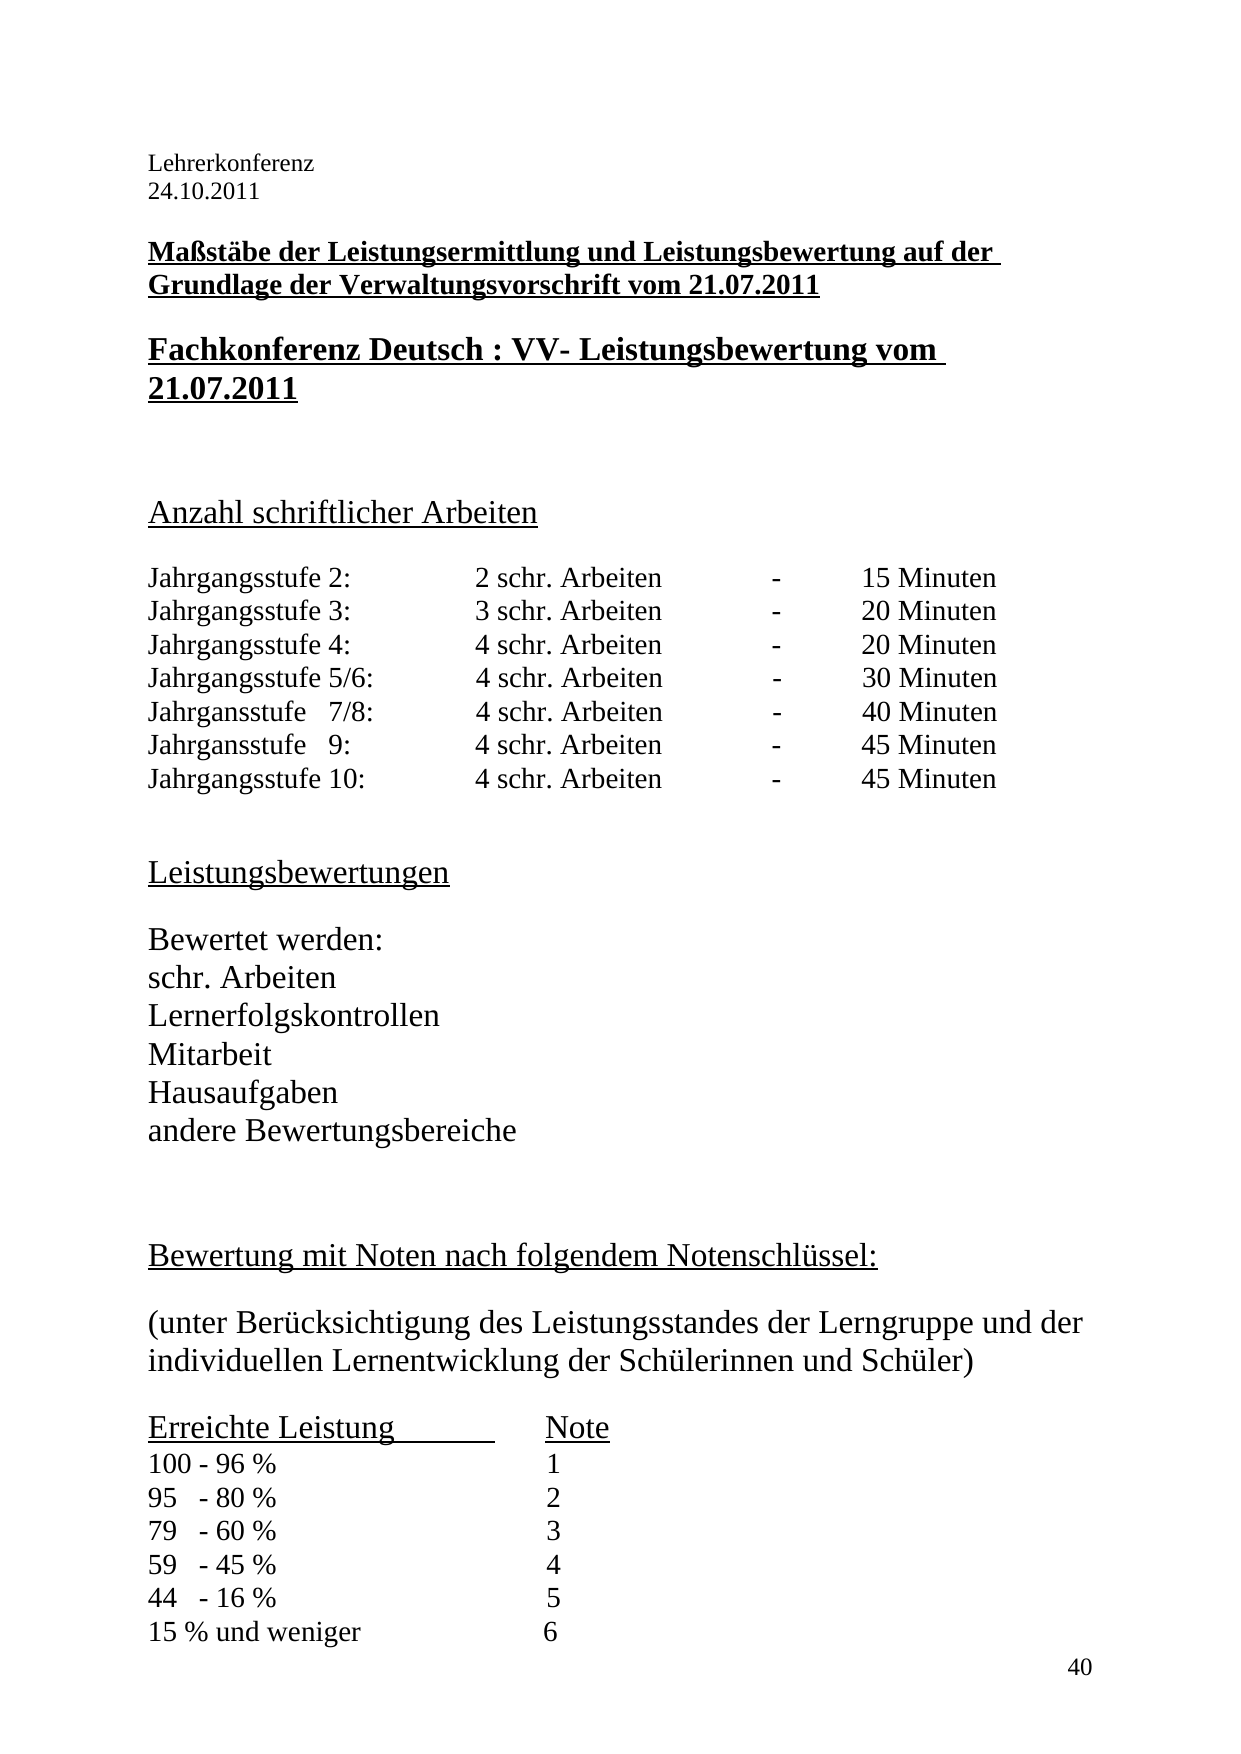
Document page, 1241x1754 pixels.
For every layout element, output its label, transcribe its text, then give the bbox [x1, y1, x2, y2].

text Bewertet werden: [148, 919, 1093, 957]
text 100 - 96 % 1 [148, 1446, 1093, 1480]
text Jahrgangsstufe 5/6: 4 schr. Arbeiten - 30 Minuten [148, 660, 1093, 694]
text Hausaufgaben [148, 1072, 1093, 1111]
text Lehrerkonferenz [148, 148, 1093, 176]
text Jahrgangsstufe 10: 4 schr. Arbeiten - 45 Minuten [148, 761, 1093, 794]
text 95 - 80 % 2 [148, 1480, 1093, 1513]
text Jahrgangsstufe 2: 2 schr. Arbeiten - 15 Minuten [148, 560, 1093, 593]
text Jahrgansstufe 7/8: 4 schr. Arbeiten - 40 Minuten [148, 694, 1093, 727]
text (unter Berücksichtigung des Leistungsstandes der Lerngruppe und der [148, 1302, 1093, 1341]
text Bewertung mit Noten nach folgendem Notenschlüssel: [148, 1235, 1093, 1274]
text 59 - 45 % 4 [148, 1547, 1093, 1580]
text 44 - 16 % 5 [148, 1580, 1093, 1614]
text 79 - 60 % 3 [148, 1513, 1093, 1547]
text Jahrgangsstufe 4: 4 schr. Arbeiten - 20 Minuten [148, 627, 1093, 660]
text Leistungsbewertungen [148, 852, 1093, 890]
text Jahrgansstufe 9: 4 schr. Arbeiten - 45 Minuten [148, 727, 1093, 761]
text Jahrgangsstufe 3: 3 schr. Arbeiten - 20 Minuten [148, 593, 1093, 627]
text Anzahl schriftlicher Arbeiten [148, 493, 1093, 531]
text Lernerfolgskontrollen [148, 996, 1093, 1034]
text Mitarbeit [148, 1034, 1093, 1072]
text Maßstäbe der Leistungsermittlung und Leistungsbewertung auf der Grundlage der Verwaltungsvorschrift vom 21.07.2011 [148, 234, 1093, 301]
text Fachkonferenz Deutsch : VV- Leistungsbewertung vom [148, 330, 1093, 368]
text 21.07.2011 [148, 368, 1093, 406]
text Erreichte Leistung Note [148, 1408, 1093, 1446]
text individuellen Lernentwicklung der Schülerinnen und Schüler) [148, 1341, 1093, 1379]
text 24.10.2011 [148, 176, 1093, 205]
text schr. Arbeiten [148, 957, 1093, 996]
text 15 % und weniger 6 [148, 1614, 1093, 1647]
text andere Bewertungsbereiche [148, 1111, 1093, 1149]
